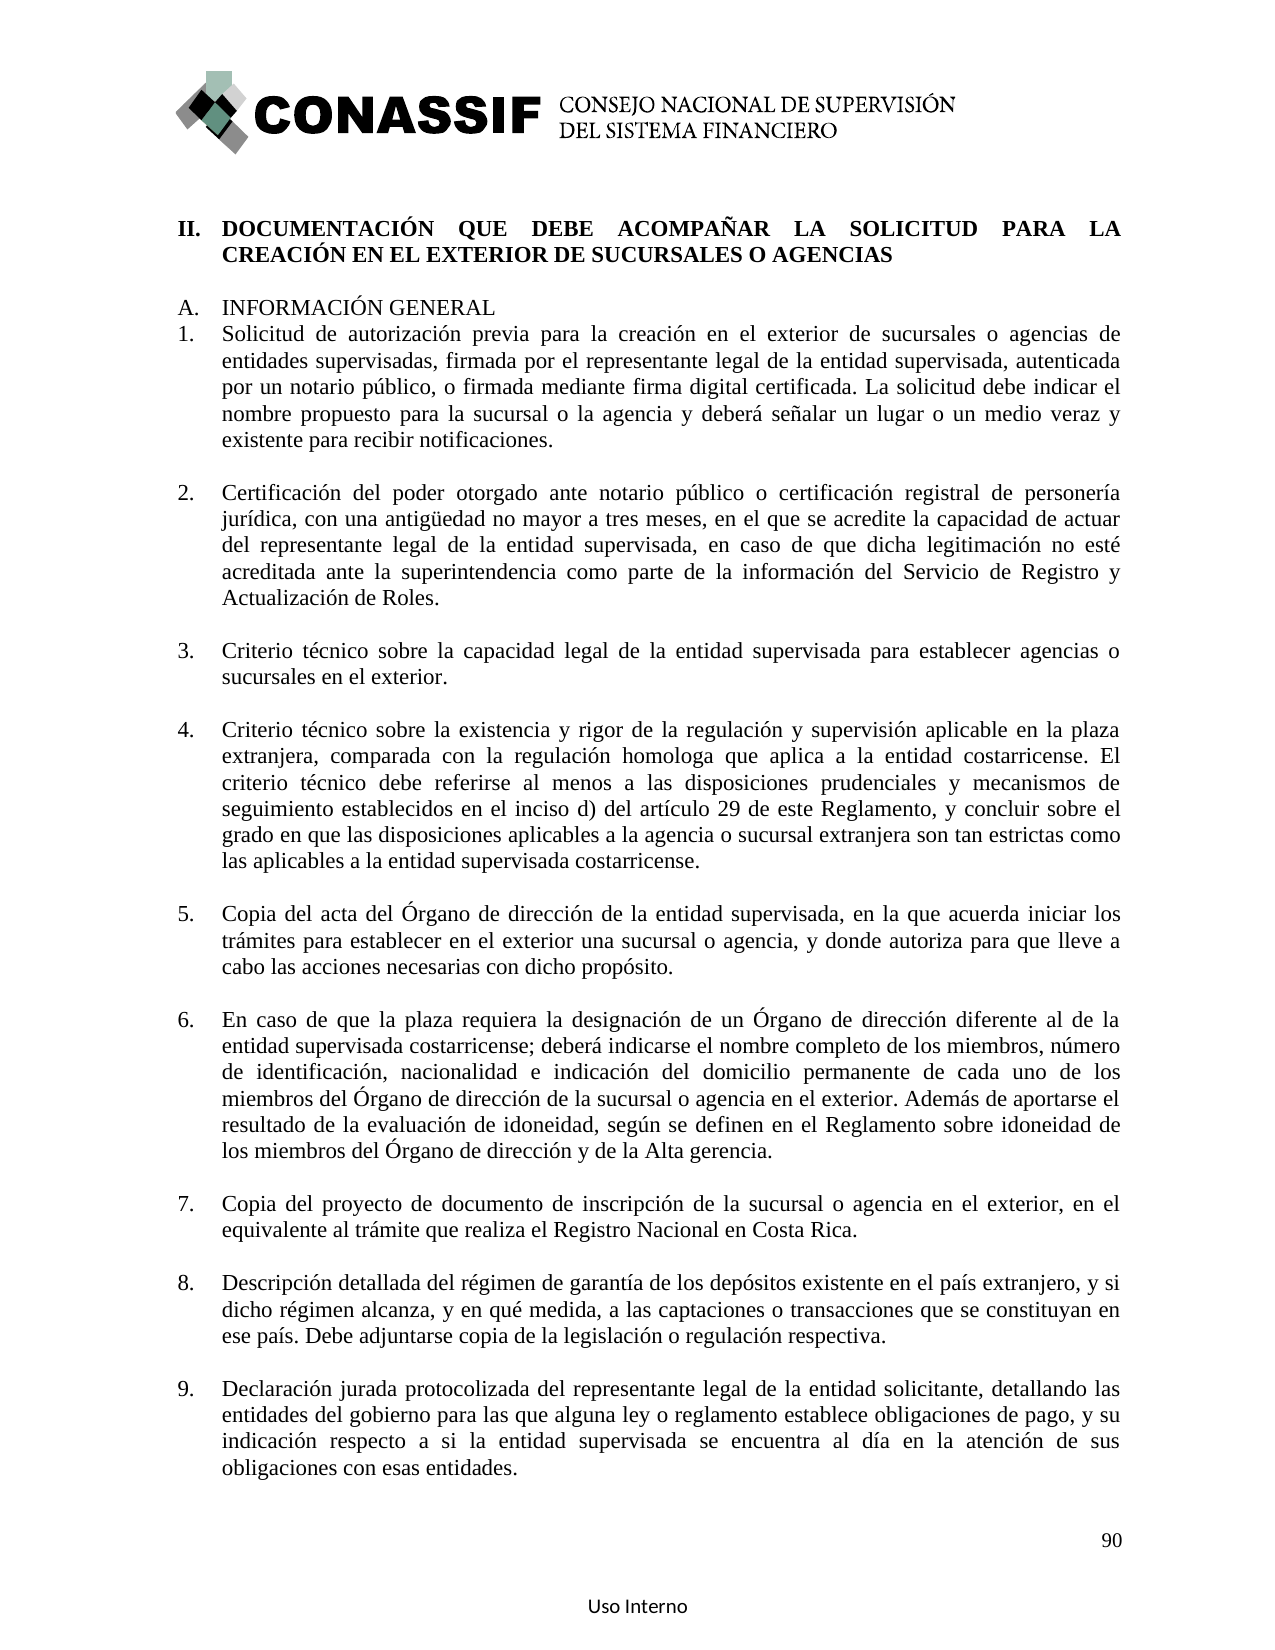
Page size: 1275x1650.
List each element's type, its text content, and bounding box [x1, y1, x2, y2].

text 8. Descripción detallada del régimen de garantía de los depósitos existente en el país extranjero, y si dicho régimen alcanza, y en qué medida, a las captaciones o transacciones que se constituyan en ese país. Debe adjuntarse copia de la legislación o regulación respectiva. [177, 1269, 1122, 1348]
text 1. Solicitud de autorización previa para la creación en el exterior de sucursales o agencias de entidades supervisadas, firmada por el representante legal de la entidad supervisada, autenticada por un notario público, o firmada mediante firma digital certificada. La solicitud debe indicar el nombre propuesto para la sucursal o la agencia y deberá señalar un lugar o un medio veraz y existente para recibir notificaciones. [177, 321, 1122, 452]
text 3. Criterio técnico sobre la capacidad legal de la entidad supervisada para establecer agencias o sucursales en el exterior. [177, 637, 1122, 689]
text A. INFORMACIÓN GENERAL [177, 294, 1122, 321]
text 9. Declaración jurada protocolizada del representante legal de la entidad solicitante, detallando las entidades del gobierno para las que alguna ley o reglamento establece obligaciones de pago, y su indicación respecto a si la entidad supervisada se encuentra al día en la atención de sus obligaciones con esas entidades. [177, 1375, 1122, 1480]
text 4. Criterio técnico sobre la existencia y rigor de la regulación y supervisión aplicable en la plaza extranjera, comparada con la regulación homologa que aplica a la entidad costarricense. El criterio técnico debe referirse al menos a las disposiciones prudenciales y mecanismos de seguimiento establecidos en el inciso d) del artículo 29 de este Reglamento, y concluir sobre el grado en que las disposiciones aplicables a la agencia o sucursal extranjera son tan estrictas como las aplicables a la entidad supervisada costarricense. [177, 716, 1122, 874]
text 2. Certificación del poder otorgado ante notario público o certificación registral de personería jurídica, con una antigüedad no mayor a tres meses, en el que se acredite la capacidad de actuar del representante legal de la entidad supervisada, en caso de que dicha legitimación no esté acreditada ante la superintendencia como parte de la información del Servicio de Registro y Actualización de Roles. [177, 479, 1122, 610]
text 6. En caso de que la plaza requiera la designación de un Órgano de dirección diferente al de la entidad supervisada costarricense; deberá indicarse el nombre completo de los miembros, número de identificación, nacionalidad e indicación del domicilio permanente de cada uno de los miembros del Órgano de dirección de la sucursal o agencia en el exterior. Además de aportarse el resultado de la evaluación de idoneidad, según se definen en el Reglamento sobre idoneidad de los miembros del Órgano de dirección y de la Alta gerencia. [177, 1006, 1122, 1164]
text 7. Copia del proyecto de documento de inscripción de la sucursal o agencia en el exterior, en el equivalente al trámite que realiza el Registro Nacional en Costa Rica. [177, 1190, 1122, 1243]
text II. DOCUMENTACIÓN QUE DEBE ACOMPAÑAR LA SOLICITUD PARA LA CREACIÓN EN EL EXTERIOR DE SUCURSALES O AGENCIAS [177, 215, 1122, 268]
text 5. Copia del acta del Órgano de dirección de la entidad supervisada, en la que acuerda iniciar los trámites para establecer en el exterior una sucursal o agencia, y donde autoriza para que lleve a cabo las acciones necesarias con dicho propósito. [177, 900, 1122, 979]
